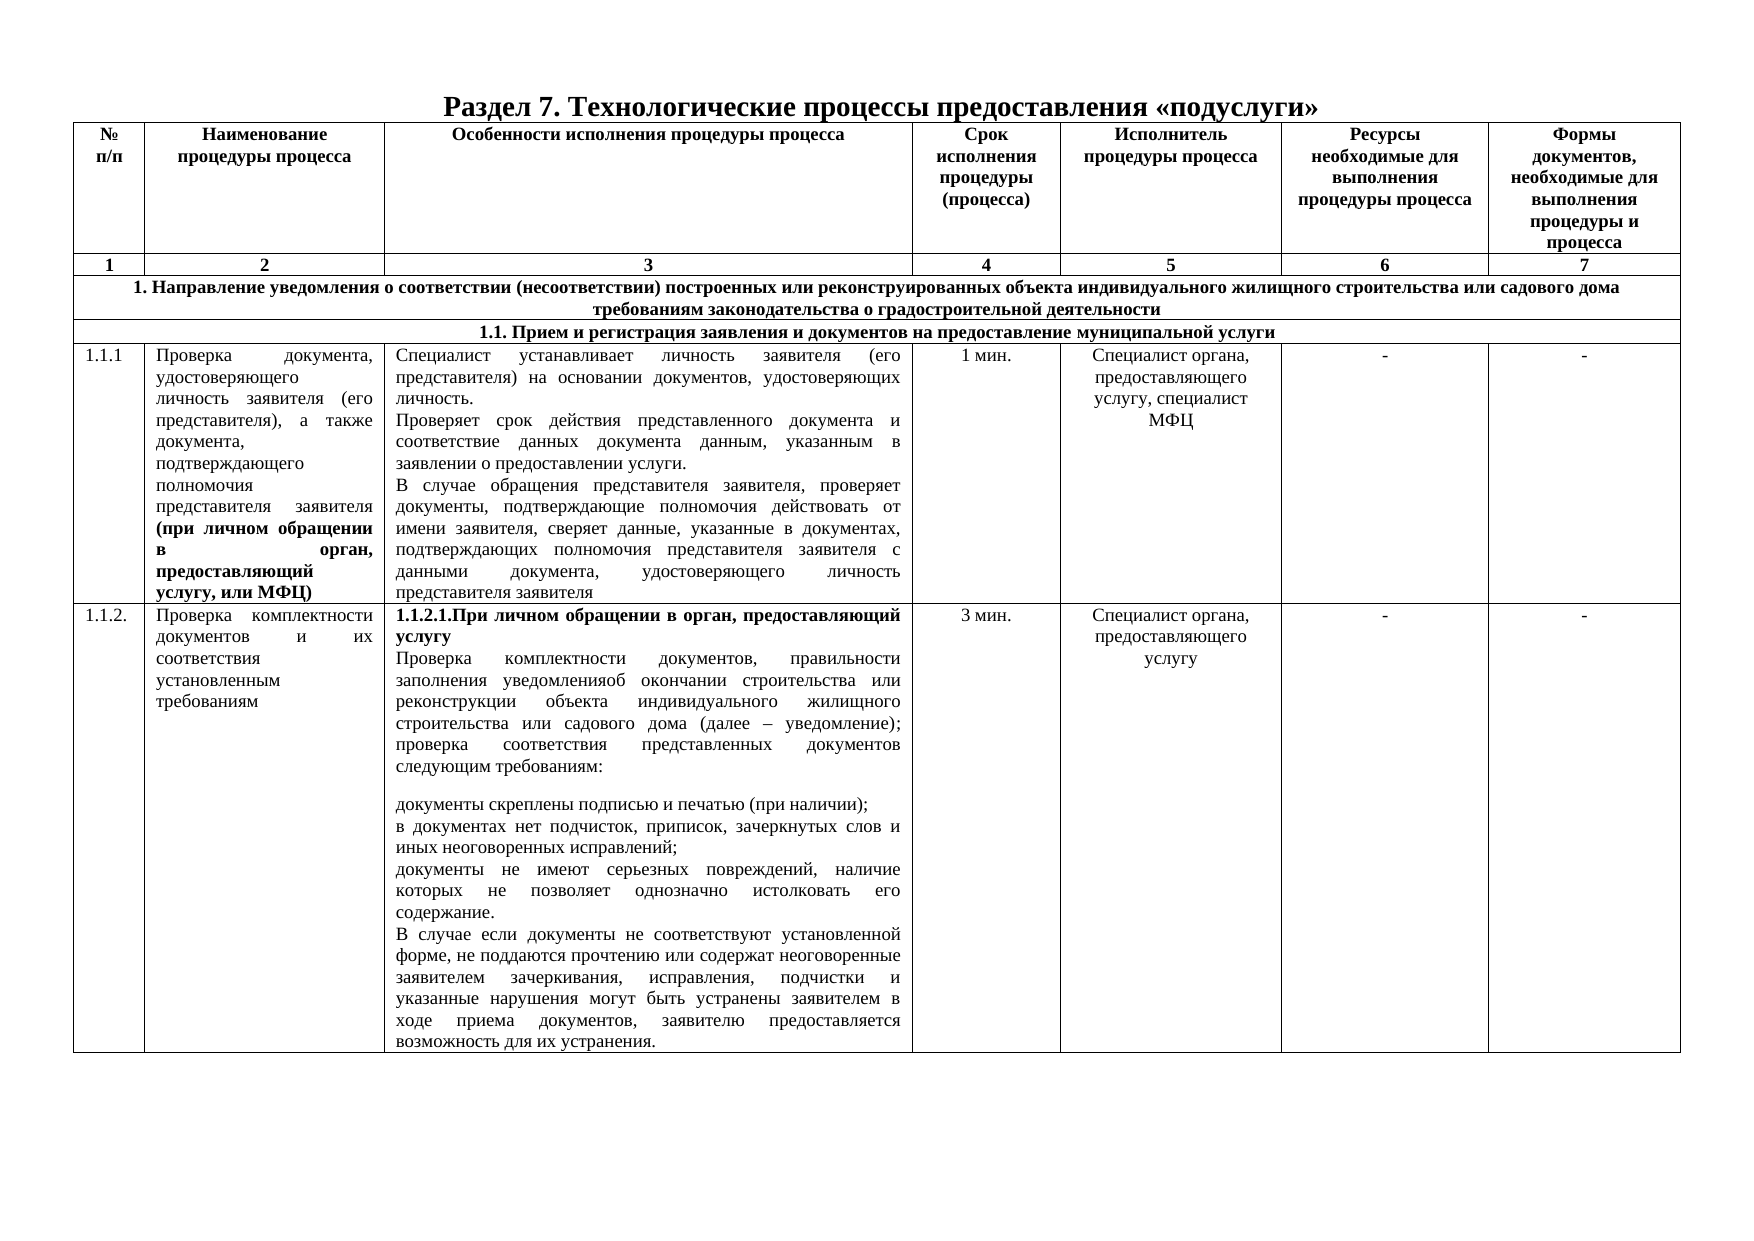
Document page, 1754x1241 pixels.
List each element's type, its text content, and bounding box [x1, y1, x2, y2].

table_cell 1.1. Прием и регистрация заявления и документов на предоставление муниципальной услуги [74, 320, 1680, 343]
table_cell 2 [145, 254, 384, 275]
table_header Формы документов, необходимые для выполнения процедуры и процесса [1489, 123, 1680, 253]
table_cell 3 [385, 254, 912, 275]
table_cell 6 [1282, 254, 1488, 275]
table_cell - [1282, 604, 1488, 1052]
table_header Исполнитель процедуры процесса [1061, 123, 1281, 253]
table_cell 1.1.1 [74, 344, 144, 603]
table_cell Проверка документа, удостоверяющего личность заявителя (его представителя), а также документа, подтверждающего полномочия представителя заявителя (при личном обращении в орган, предоставляющий услугу, или МФЦ) [145, 344, 384, 603]
table_cell 1 мин. [913, 344, 1060, 603]
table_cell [1061, 604, 1281, 1052]
table_cell - [1489, 604, 1680, 1052]
table_cell 4 [913, 254, 1060, 275]
table_cell 3 мин. [913, 604, 1060, 1052]
table_cell 5 [1061, 254, 1281, 275]
table_cell 1 [74, 254, 144, 275]
table_header Ресурсы необходимые для выполнения процедуры процесса [1282, 123, 1488, 253]
table_cell 1. Направление уведомления о соответствии (несоответствии) построенных или реконструированных объекта индивидуального жилищного строительства или садового дома требованиям законодательства о градостроительной деятельности [74, 276, 1680, 319]
table_cell Специалист органа, предоставляющего услугу, специалист МФЦ [1061, 344, 1281, 603]
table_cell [145, 604, 384, 1052]
table_cell - [1282, 344, 1488, 603]
table_cell 1.1.2.1.При личном обращении в орган, предоставляющий услугу Проверка комплектности документов, правильности заполнения уведомленияоб окончании строительства или реконструкции объекта индивидуального жилищного строительства или садового дома (далее – уведомление); проверка соответствия представленных документов следующим требованиям: документы скреплены подписью и печатью (при наличии); в документах нет подчисток, приписок, зачеркнутых слов и иных неоговоренных исправлений; документы не имеют серьезных повреждений, наличие которых не позволяет однозначно истолковать его содержание. В случае если документы не соответствуют установленной форме, не поддаются прочтению или содержат неоговоренные заявителем зачеркивания, исправления, подчистки и указанные нарушения могут быть устранены заявителем в ходе приема документов, заявителю предоставляется возможность для их устранения. [385, 604, 912, 1052]
table_cell 1.1.2. [74, 604, 144, 1052]
table_cell Специалист устанавливает личность заявителя (его представителя) на основании документов, удостоверяющих личность. Проверяет срок действия представленного документа и соответствие данных документа данным, указанным в заявлении о предоставлении услуги. В случае обращения представителя заявителя, проверяет документы, подтверждающие полномочия действовать от имени заявителя, сверяет данные, указанные в документах, подтверждающих полномочия представителя заявителя с данными документа, удостоверяющего личность представителя заявителя [385, 344, 912, 603]
table_header № п/п [74, 123, 144, 253]
table_cell 7 [1489, 254, 1680, 275]
table_header Наименование процедуры процесса [145, 123, 384, 253]
table_header Особенности исполнения процедуры процесса [385, 123, 912, 253]
table_cell - [1489, 344, 1680, 603]
table_header Срок исполнения процедуры (процесса) [913, 123, 1060, 253]
text Раздел 7. Технологические процессы предоставления «подуслуги» [118, 89, 1644, 122]
